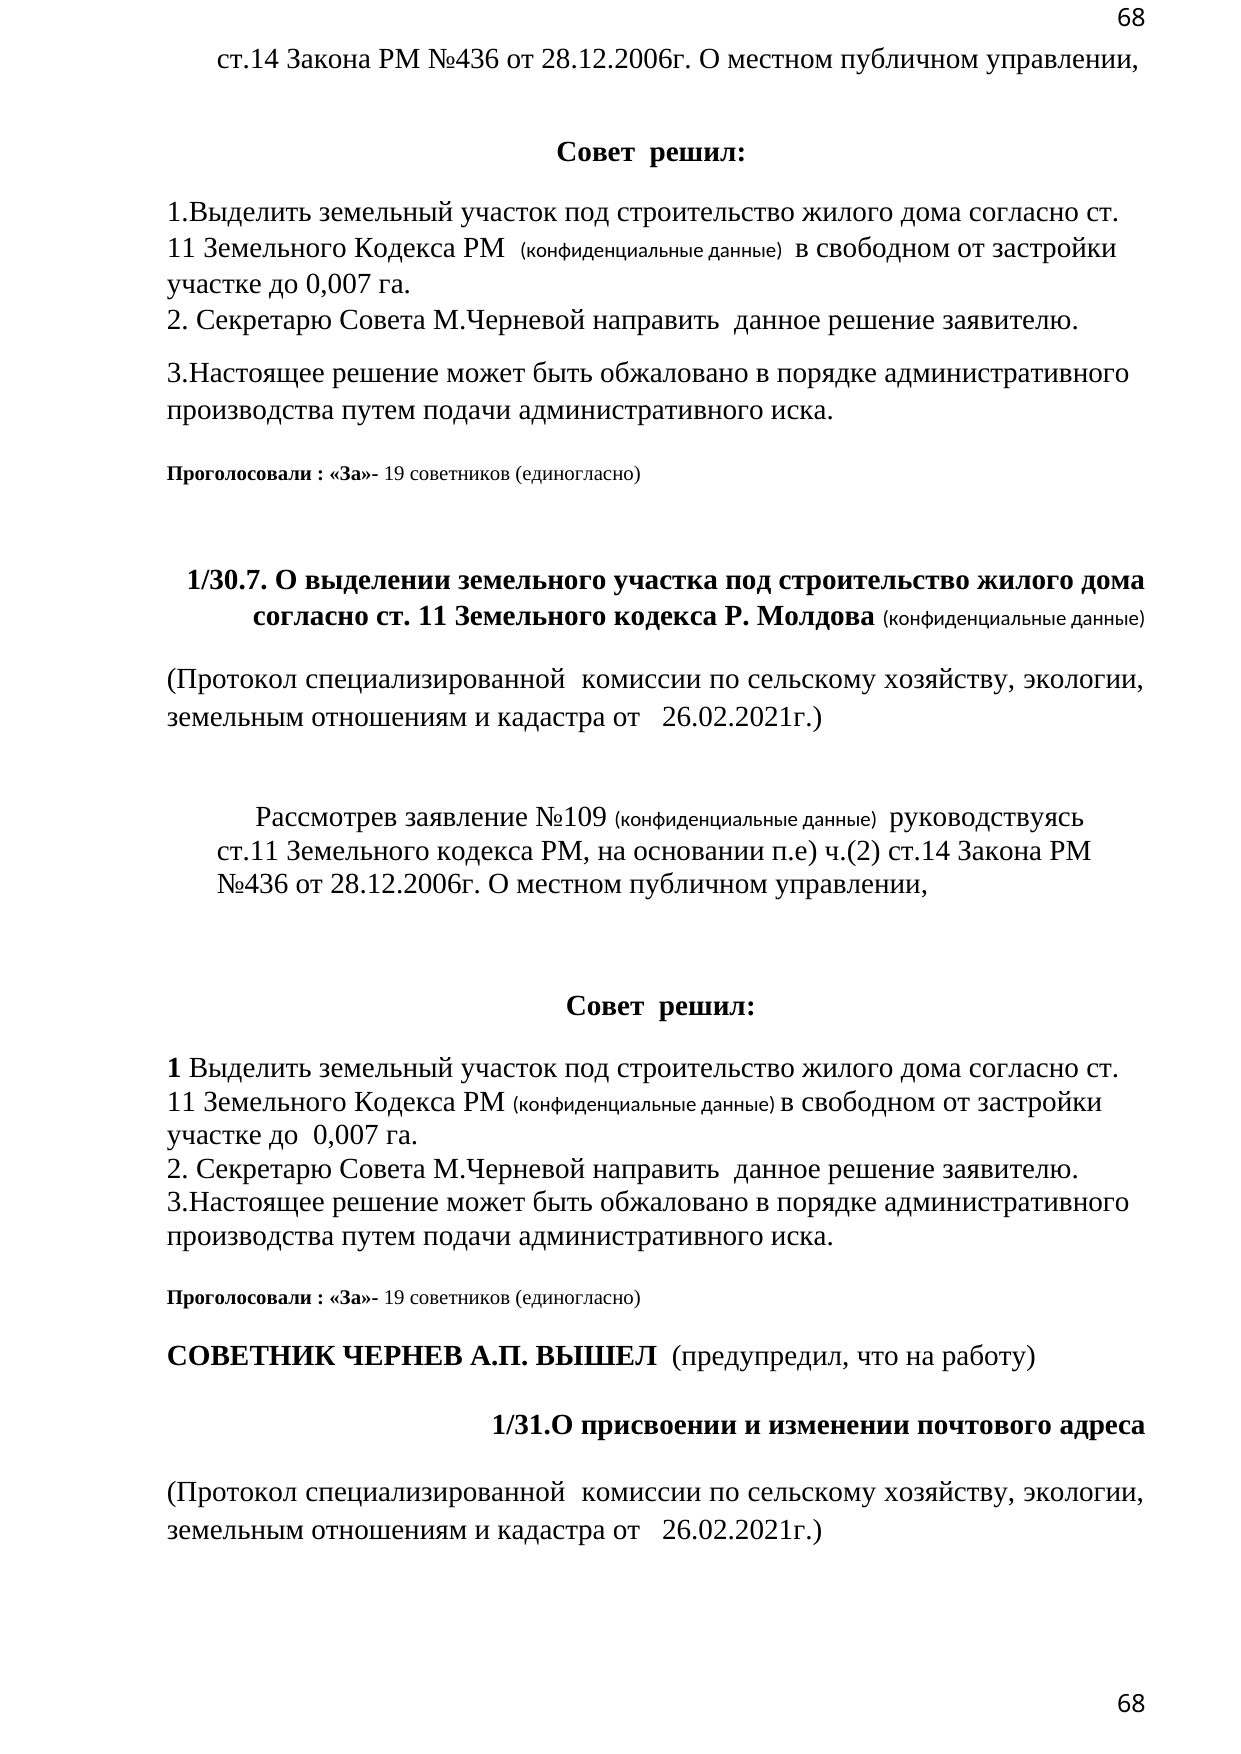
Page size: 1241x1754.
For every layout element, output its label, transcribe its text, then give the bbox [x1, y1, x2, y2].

text 1/31.О присвоении и изменении почтового адреса [167, 1407, 1145, 1441]
text 2. Секретарю Совета М.Черневой направить данное решение заявителю. [167, 302, 1145, 335]
text 3.Настоящее решение может быть обжаловано в порядке административного производства путем подачи административного иска. [167, 352, 1145, 427]
text 2. Секретарю Совета М.Черневой направить данное решение заявителю. [167, 1151, 1145, 1184]
text Совет решил: [483, 134, 1145, 167]
text 1.Выделить земельный участок под строительство жилого дома согласно ст. 11 Земельного Кодекса РМ (конфиденциальные данные) в свободном от застройки участке до 0,007 га. [167, 194, 1145, 299]
text СОВЕТНИК ЧЕРНЕВ А.П. ВЫШЕЛ (предупредил, что на работу) [167, 1338, 1145, 1372]
text (Протокол специализированной комиссии по сельскому хозяйству, экологии, земельным отношениям и кадастра от 26.02.2021г.) [167, 661, 1145, 732]
text (Протокол специализированной комиссии по сельскому хозяйству, экологии, земельным отношениям и кадастра от 26.02.2021г.) [167, 1474, 1145, 1546]
text Рассмотрев заявление №109 (конфиденциальные данные) руководствуясь ст.11 Земельного кодекса РМ, на основании п.е) ч.(2) ст.14 Закона РМ №436 от 28.12.2006г. О местном публичном управлении, [217, 799, 1145, 900]
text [217, 42, 1145, 75]
text Проголосовали : «За»- 19 советников (единогласно) [167, 1285, 1145, 1309]
text 1 Выделить земельный участок под строительство жилого дома согласно ст. 11 Земельного Кодекса РМ (конфиденциальные данные) в свободном от застройки участке до 0,007 га. [167, 1050, 1145, 1151]
text Совет решил: [483, 988, 1145, 1022]
text Проголосовали : «За»- 19 советников (единогласно) [167, 461, 1145, 485]
text 1/30.7. О выделении земельного участка под строительство жилого дома согласно ст. 11 Земельного кодекса Р. Молдова (конфиденциальные данные) [167, 562, 1145, 632]
text 3.Настоящее решение может быть обжаловано в порядке административного производства путем подачи административного иска. [167, 1184, 1145, 1252]
